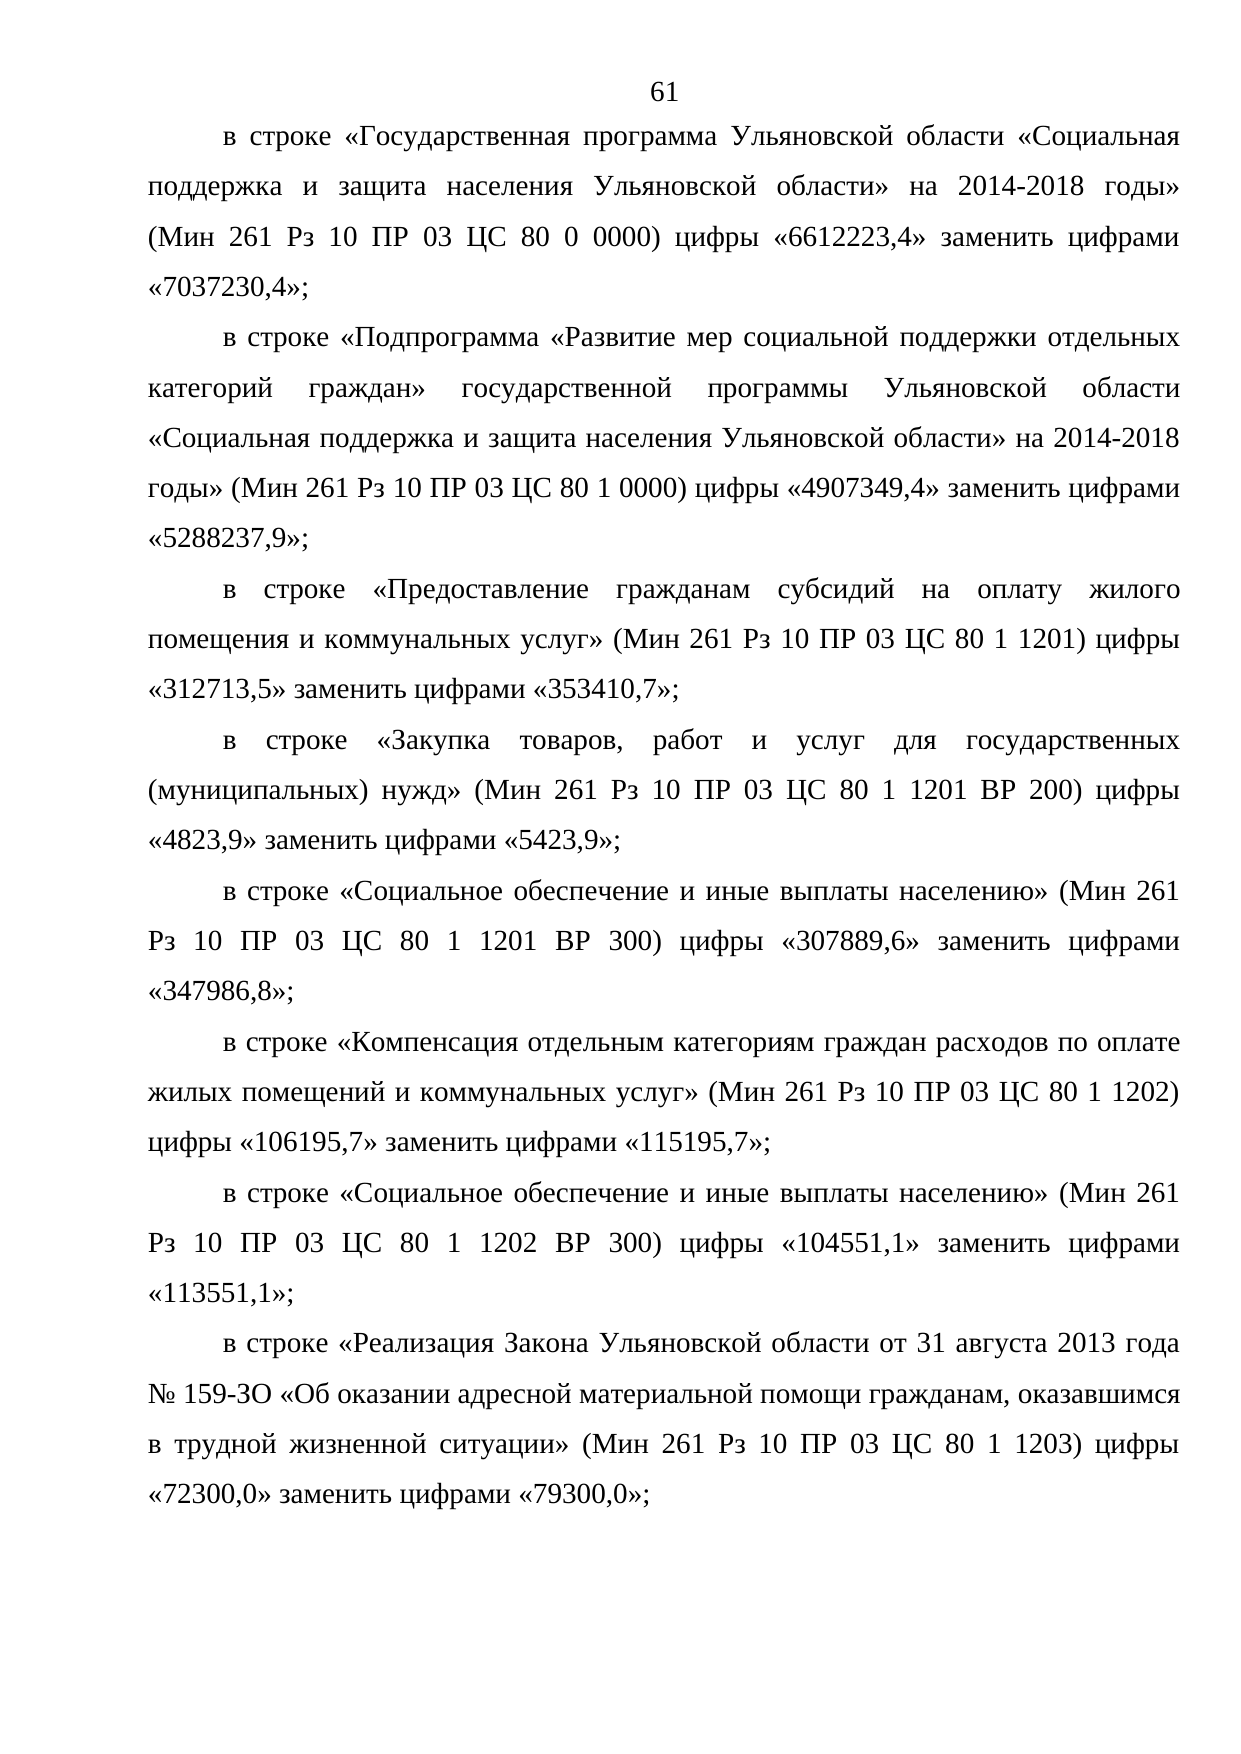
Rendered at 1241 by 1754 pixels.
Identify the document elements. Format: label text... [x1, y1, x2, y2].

text в строке «Социальное обеспечение и иные выплаты населению» (Мин 261 Рз 10 ПР 03 ЦС 80 1 1202 ВР 300) цифры «104551,1» заменить цифрами «113551,1»; [148, 1175, 1181, 1309]
text в строке «Государственная программа Ульяновской области «Социальная поддержка и защита населения Ульяновской области» на 2014-2018 годы» (Мин 261 Рз 10 ПР 03 ЦС 80 0 0000) цифры «6612223,4» заменить цифрами «7037230,4»; [148, 118, 1181, 303]
text в строке «Реализация Закона Ульяновской области от 31 августа 2013 года № 159-ЗО «Об оказании адресной материальной помощи гражданам, оказавшимся в трудной жизненной ситуации» (Мин 261 Рз 10 ПР 03 ЦС 80 1 1203) цифры «72300,0» заменить цифрами «79300,0»; [148, 1326, 1181, 1510]
text в строке «Компенсация отдельным категориям граждан расходов по оплате жилых помещений и коммунальных услуг» (Мин 261 Рз 10 ПР 03 ЦС 80 1 1202) цифры «106195,7» заменить цифрами «115195,7»; [148, 1024, 1181, 1158]
text в строке «Подпрограмма «Развитие мер социальной поддержки отдельных категорий граждан» государственной программы Ульяновской области «Социальная поддержка и защита населения Ульяновской области» на 2014-2018 годы» (Мин 261 Рз 10 ПР 03 ЦС 80 1 0000) цифры «4907349,4» заменить цифрами «5288237,9»; [148, 319, 1181, 554]
text в строке «Предоставление гражданам субсидий на оплату жилого помещения и коммунальных услуг» (Мин 261 Рз 10 ПР 03 ЦС 80 1 1201) цифры «312713,5» заменить цифрами «353410,7»; [148, 571, 1181, 705]
text в строке «Закупка товаров, работ и услуг для государственных (муниципальных) нужд» (Мин 261 Рз 10 ПР 03 ЦС 80 1 1201 ВР 200) цифры «4823,9» заменить цифрами «5423,9»; [148, 722, 1181, 856]
text в строке «Социальное обеспечение и иные выплаты населению» (Мин 261 Рз 10 ПР 03 ЦС 80 1 1201 ВР 300) цифры «307889,6» заменить цифрами «347986,8»; [148, 873, 1181, 1007]
